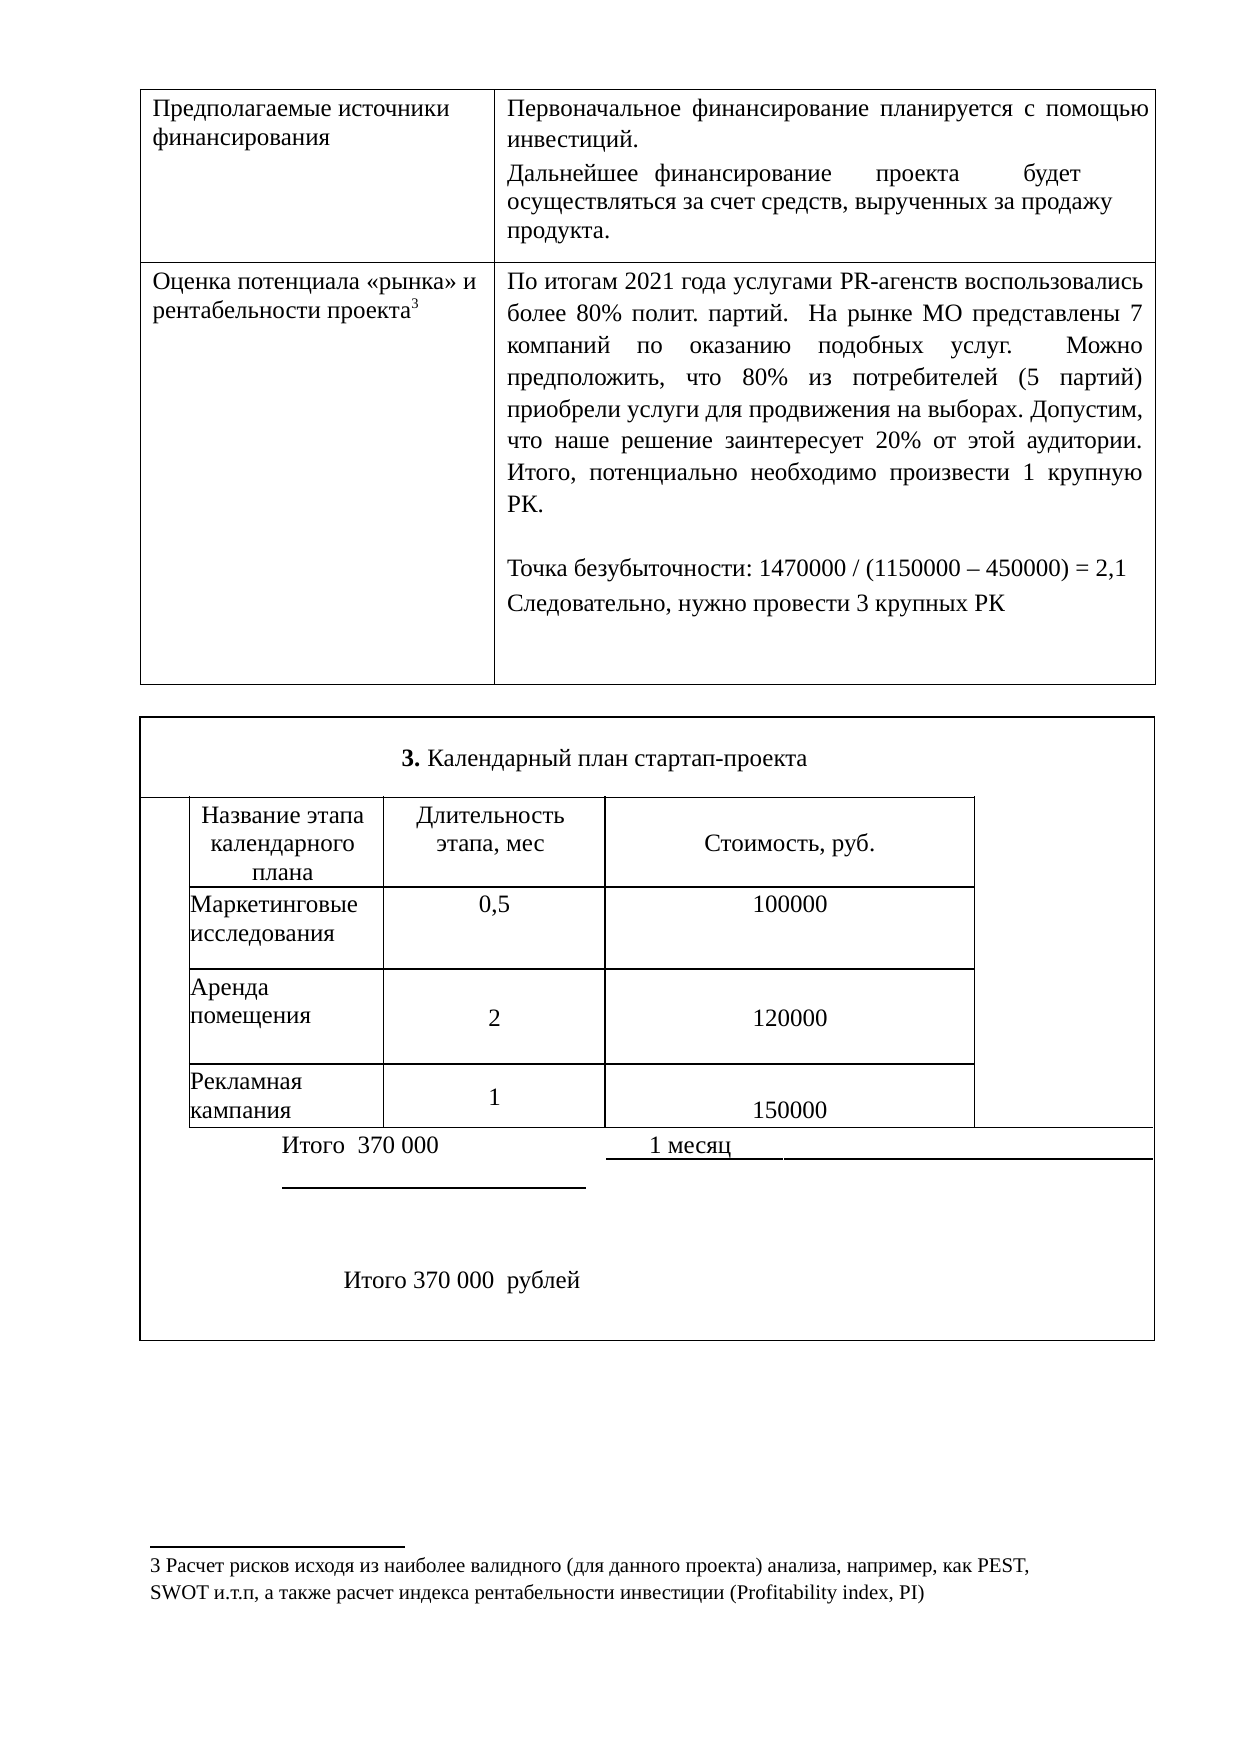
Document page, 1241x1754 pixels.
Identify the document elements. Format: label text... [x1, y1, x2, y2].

table_cell Первоначальное финансирование планируется с помощью инвестиций. Дальнейшее финансирование проекта будет осуществляться за счет средств, вырученных за продажу продукта. [495, 90, 1155, 262]
table_header 3. Календарный план стартап-проекта [383, 718, 1154, 796]
table_cell 0,5 [384, 888, 604, 968]
table_cell 150000 [606, 1065, 974, 1126]
table_cell [141, 1126, 281, 1339]
table_cell [141, 798, 189, 1126]
table_cell Предполагаемые источники финансирования [141, 90, 494, 262]
table_cell [975, 796, 1154, 1126]
table_cell Длительность этапа, мес [384, 798, 604, 886]
table_cell 1 месяц [605, 1128, 783, 1339]
table_cell Название этапа календарного плана [190, 798, 383, 886]
table_cell Оценка потенциала «рынка» и рентабельности проекта [141, 263, 494, 684]
table_cell Итого 370 000 Итого 370 000 рублей [281, 1128, 605, 1339]
table_cell 2 [384, 970, 604, 1063]
table_cell Аренда помещения [190, 970, 383, 1063]
table_header [141, 718, 383, 796]
table_cell Рекламная кампания [190, 1065, 383, 1126]
table_cell Стоимость, руб. [606, 798, 974, 886]
table_cell Маркетинговые исследования [190, 888, 383, 968]
table_cell По итогам 2021 года услугами PR-агенств воспользовались более 80% полит. партий. На рынке МО представлены 7 компаний по оказанию подобных услуг. Можно предположить, что 80% из потребителей (5 партий) приобрели услуги для продвижения на выборах. Допустим, что наше решение заинтересует 20% от этой аудитории. Итого, потенциально необходимо произвести 1 крупную РК. Точка безубыточности: 1470000 / (1150000 – 450000) = 2,1 Следовательно, нужно провести 3 крупных РК [495, 263, 1155, 684]
table_cell 120000 [606, 970, 974, 1063]
table_cell 100000 [606, 888, 974, 968]
table_cell 1 [384, 1065, 604, 1126]
table_cell [783, 1128, 1153, 1339]
